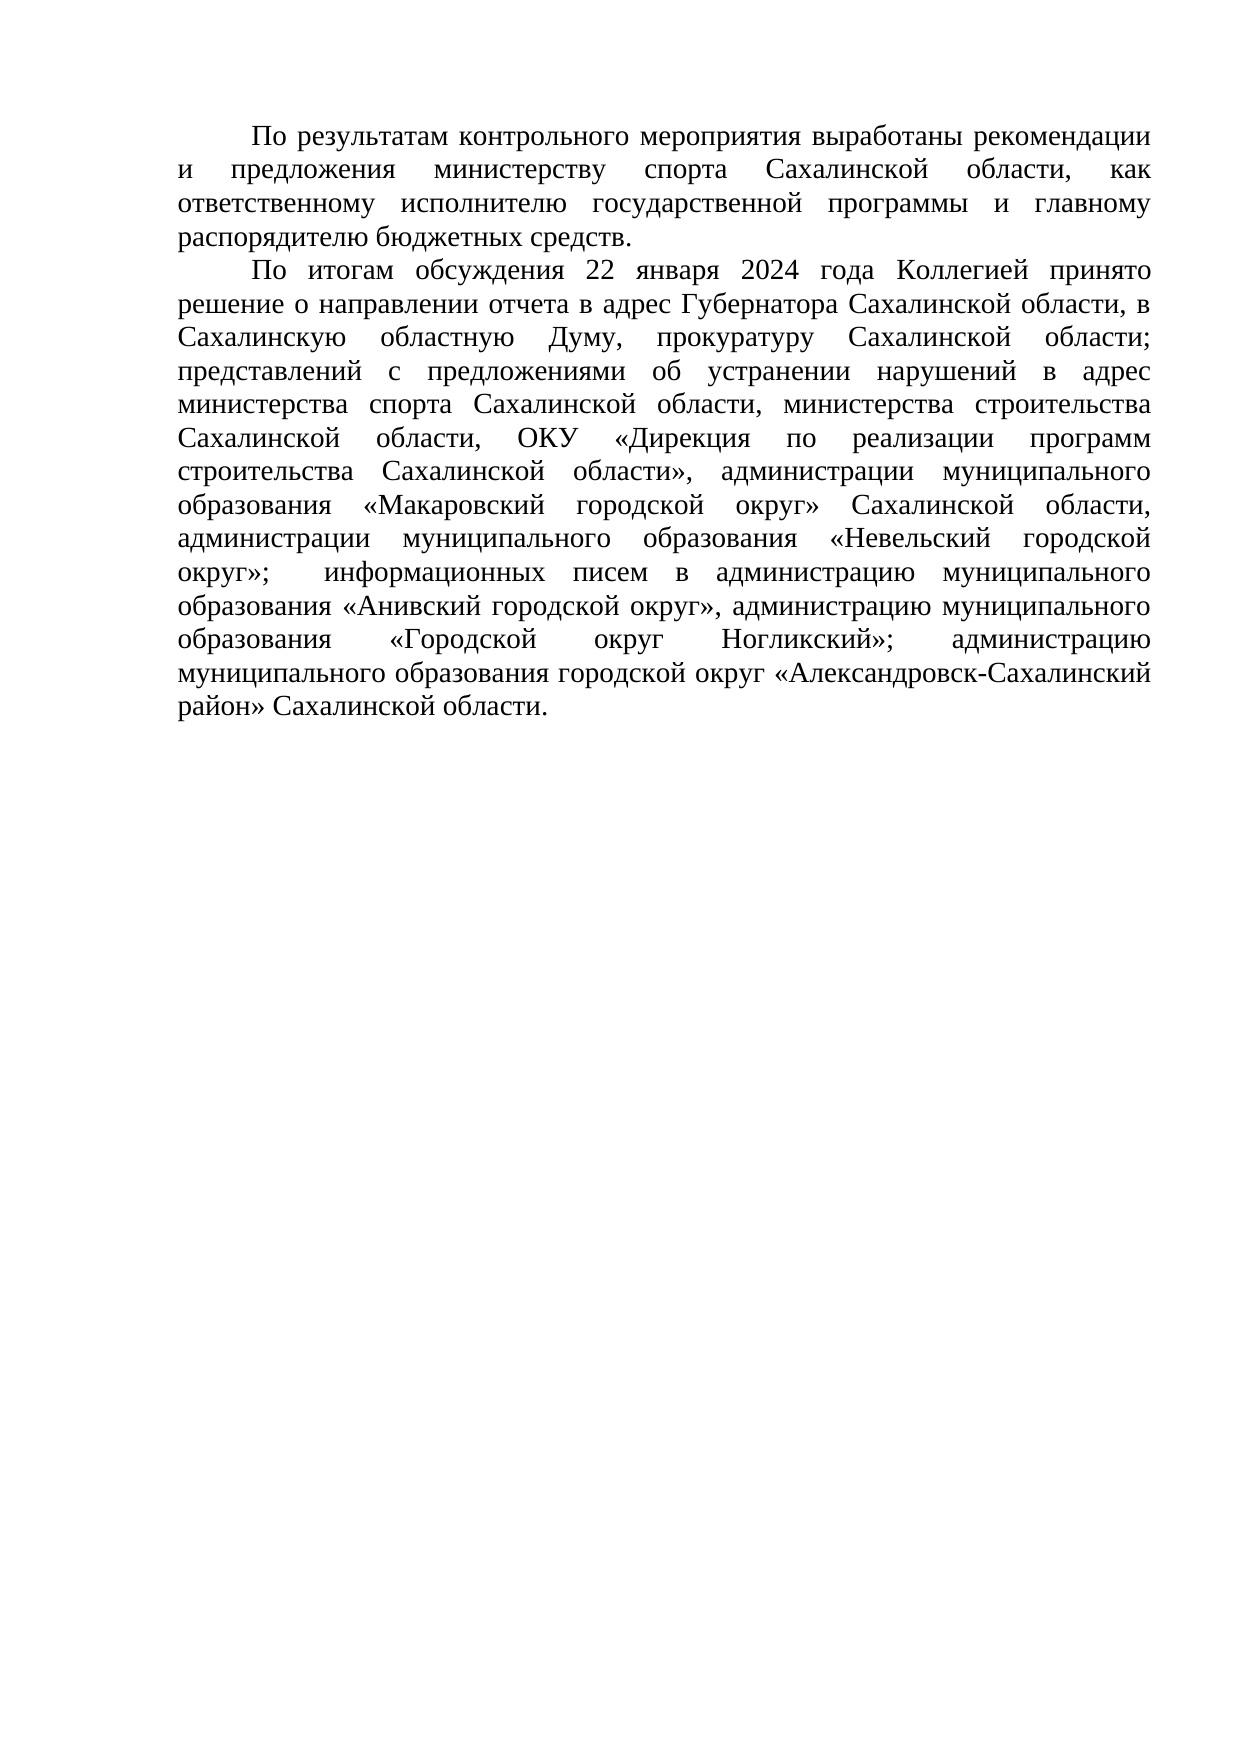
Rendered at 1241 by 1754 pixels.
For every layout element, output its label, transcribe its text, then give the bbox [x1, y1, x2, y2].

text По результатам контрольного мероприятия выработаны рекомендации и предложения министерству спорта Сахалинской области, как ответственному исполнителю государственной программы и главному распорядителю бюджетных средств. [177, 118, 1152, 252]
text По итогам обсуждения 22 января 2024 года Коллегией принято решение о направлении отчета в адрес Губернатора Сахалинской области, в Сахалинскую областную Думу, прокуратуру Сахалинской области; представлений с предложениями об устранении нарушений в адрес министерства спорта Сахалинской области, министерства строительства Сахалинской области, ОКУ «Дирекция по реализации программ строительства Сахалинской области», администрации муниципального образования «Макаровский городской округ» Сахалинской области, администрации муниципального образования «Невельский городской округ»; информационных писем в администрацию муниципального образования «Анивский городской округ», администрацию муниципального образования «Городской округ Ногликский»; администрацию муниципального образования городской округ «Александровск-Сахалинский район» Сахалинской области. [177, 252, 1152, 722]
